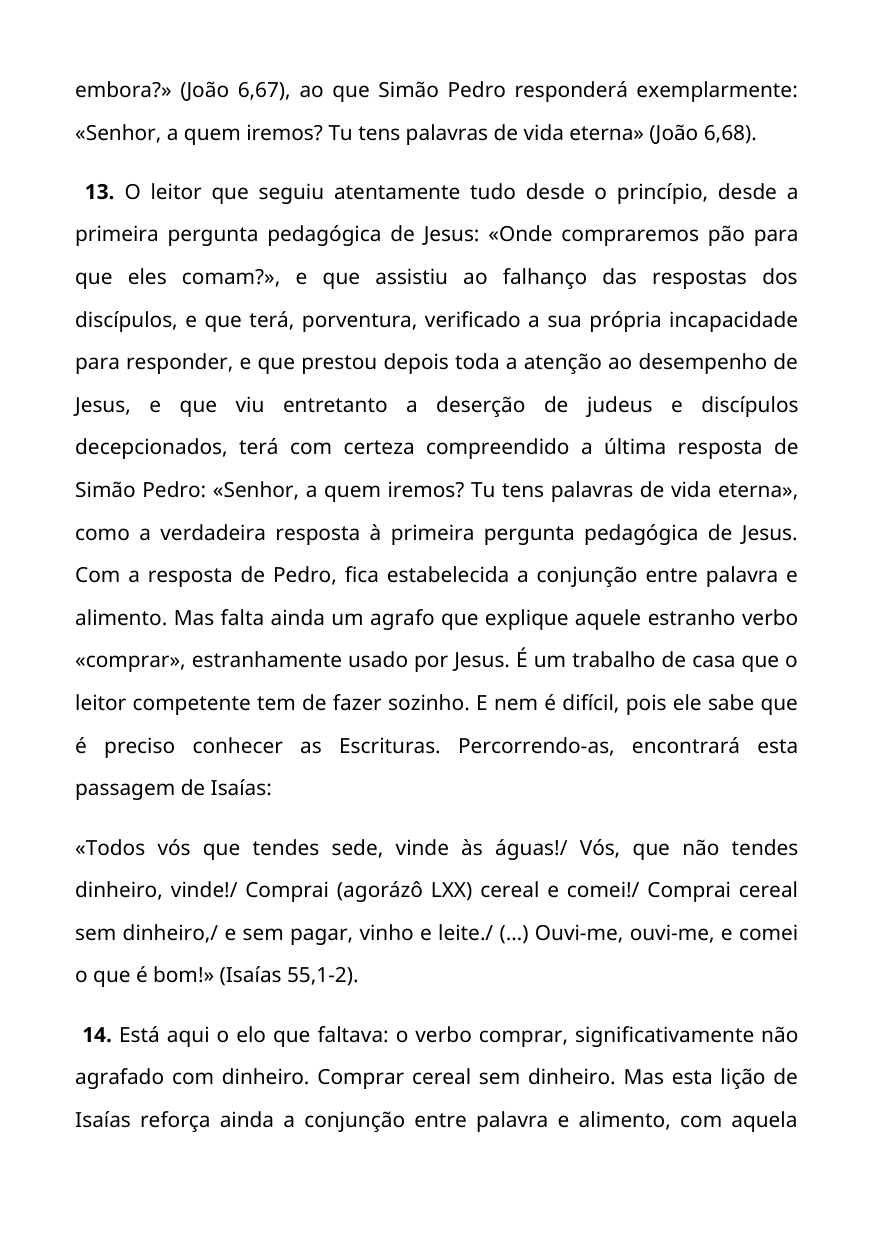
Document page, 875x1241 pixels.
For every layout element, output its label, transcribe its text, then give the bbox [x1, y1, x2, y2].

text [75, 1020, 799, 1133]
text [75, 75, 799, 146]
text 13. O leitor que seguiu atentamente tudo desde o princípio, desde a primeira pergunta pedagógica de Jesus: «Onde compraremos pão para que eles comam?», e que assistiu ao falhanço das respostas dos discípulos, e que terá, porventura, verificado a sua própria incapacidade para responder, e que prestou depois toda a atenção ao desempenho de Jesus, e que viu entretanto a deserção de judeus e discípulos decepcionados, terá com certeza compreendido a última resposta de Simão Pedro: «Senhor, a quem iremos? Tu tens palavras de vida eterna», como a verdadeira resposta à primeira pergunta pedagógica de Jesus. Com a resposta de Pedro, fica estabelecida a conjunção entre palavra e alimento. Mas falta ainda um agrafo que explique aquele estranho verbo «comprar», estranhamente usado por Jesus. É um trabalho de casa que o leitor competente tem de fazer sozinho. E nem é difícil, pois ele sabe que é preciso conhecer as Escrituras. Percorrendo-as, encontrará esta passagem de Isaías: [75, 177, 799, 802]
text «Todos vós que tendes sede, vinde às águas!/ Vós, que não tendes dinheiro, vinde!/ Comprai (agorázô LXX) cereal e comei!/ Comprai cereal sem dinheiro,/ e sem pagar, vinho e leite./ (…) Ouvi-me, ouvi-me, e comei o que é bom!» (Isaías 55,1-2). [75, 833, 799, 989]
